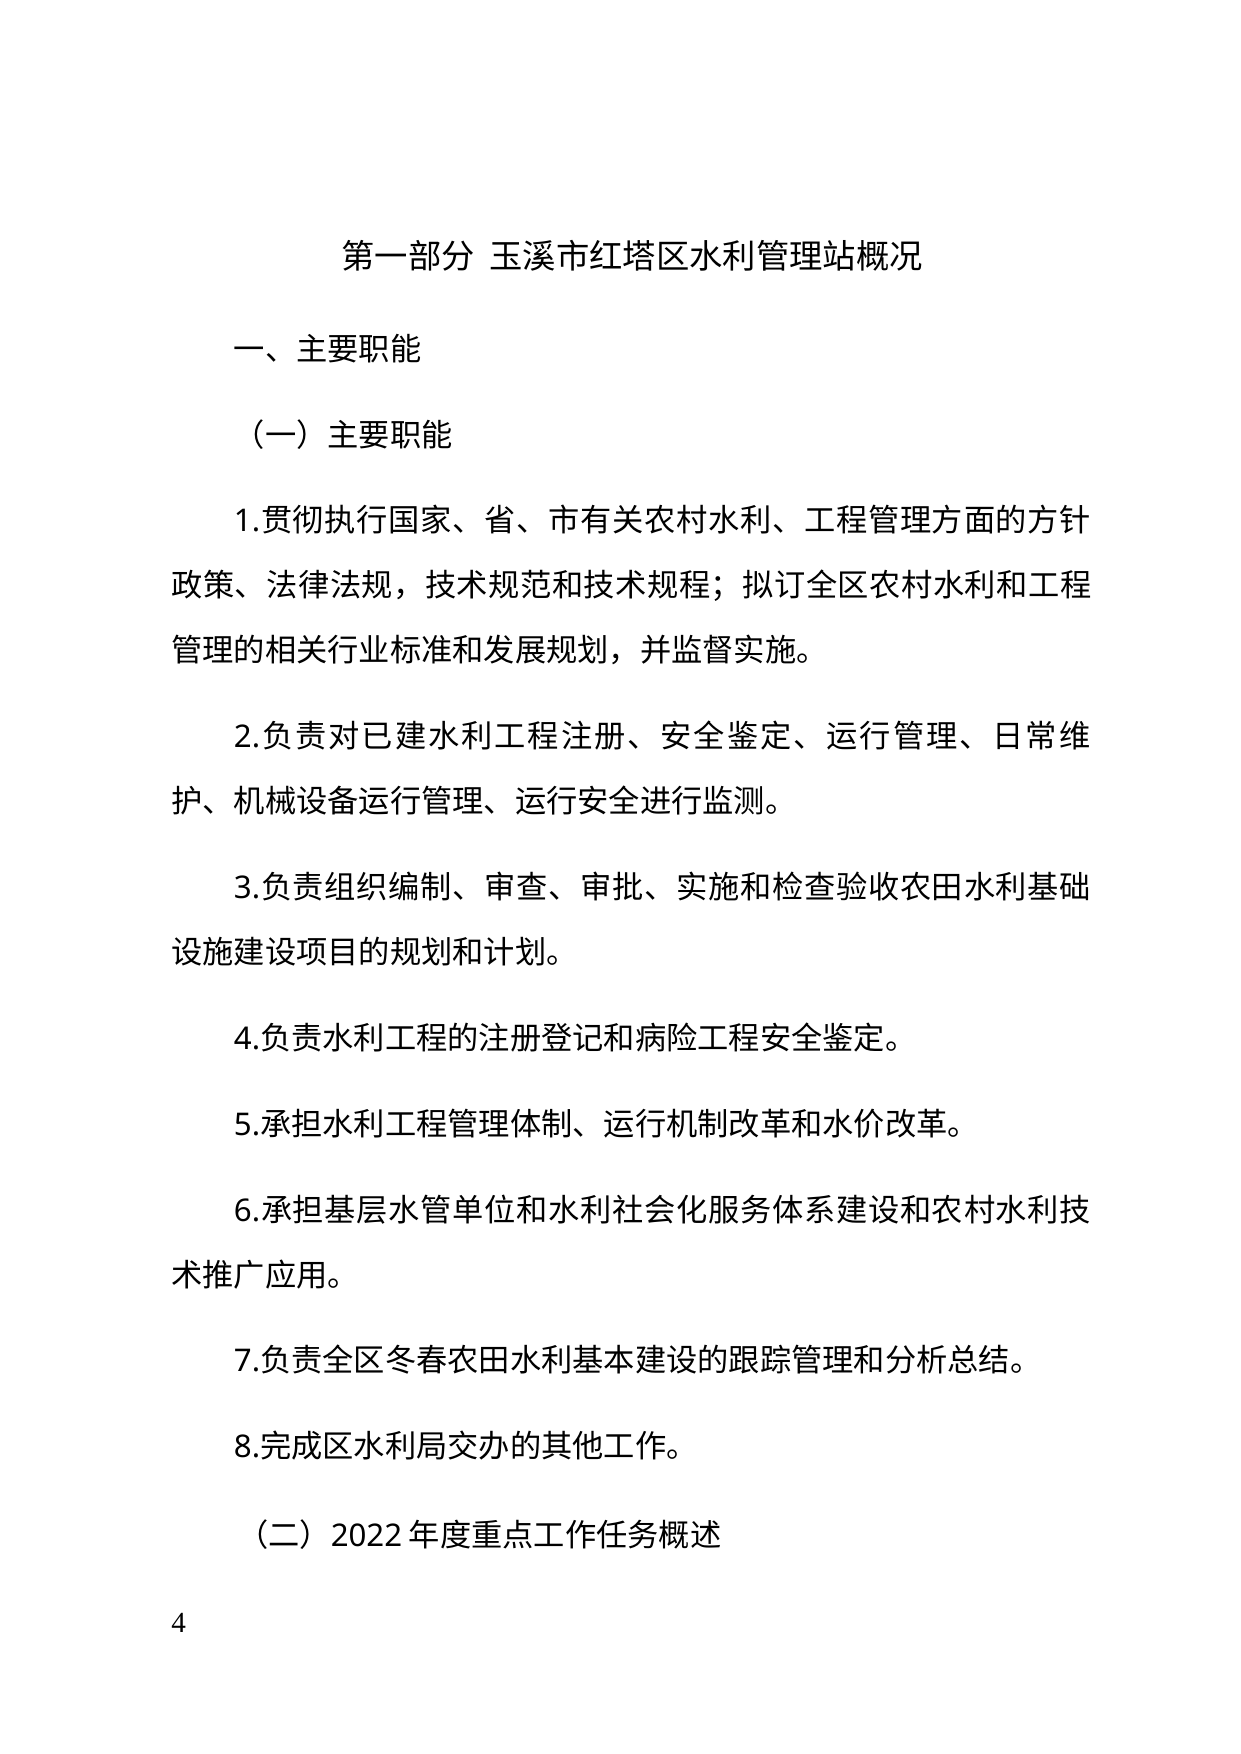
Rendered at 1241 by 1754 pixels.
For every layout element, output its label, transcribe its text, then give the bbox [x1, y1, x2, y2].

text 2.负责对已建水利工程注册、安全鉴定、运行管理、日常维护、机械设备运行管理、运行安全进行监测。 [171, 702, 1092, 832]
text 5.承担水利工程管理体制、运行机制改革和水价改革。 [171, 1089, 1092, 1154]
text 3.负责组织编制、审查、审批、实施和检查验收农田水利基础设施建设项目的规划和计划。 [171, 852, 1092, 982]
text （一）主要职能 [171, 400, 1092, 465]
list 2022年度重点工作任务概述 [171, 1497, 1092, 1559]
text 7.负责全区冬春农田水利基本建设的跟踪管理和分析总结。 [171, 1326, 1092, 1391]
text 8.完成区水利局交办的其他工作。 [171, 1412, 1092, 1477]
text 一、主要职能 [171, 314, 1092, 379]
text 4.负责水利工程的注册登记和病险工程安全鉴定。 [171, 1003, 1092, 1068]
text 1.贯彻执行国家、省、市有关农村水利、工程管理方面的方针政策、法律法规，技术规范和技术规程；拟订全区农村水利和工程管理的相关行业标准和发展规划，并监督实施。 [171, 486, 1092, 681]
text 6.承担基层水管单位和水利社会化服务体系建设和农村水利技术推广应用。 [171, 1175, 1092, 1305]
text 第一部分 玉溪市红塔区水利管理站概况 [171, 221, 1092, 286]
